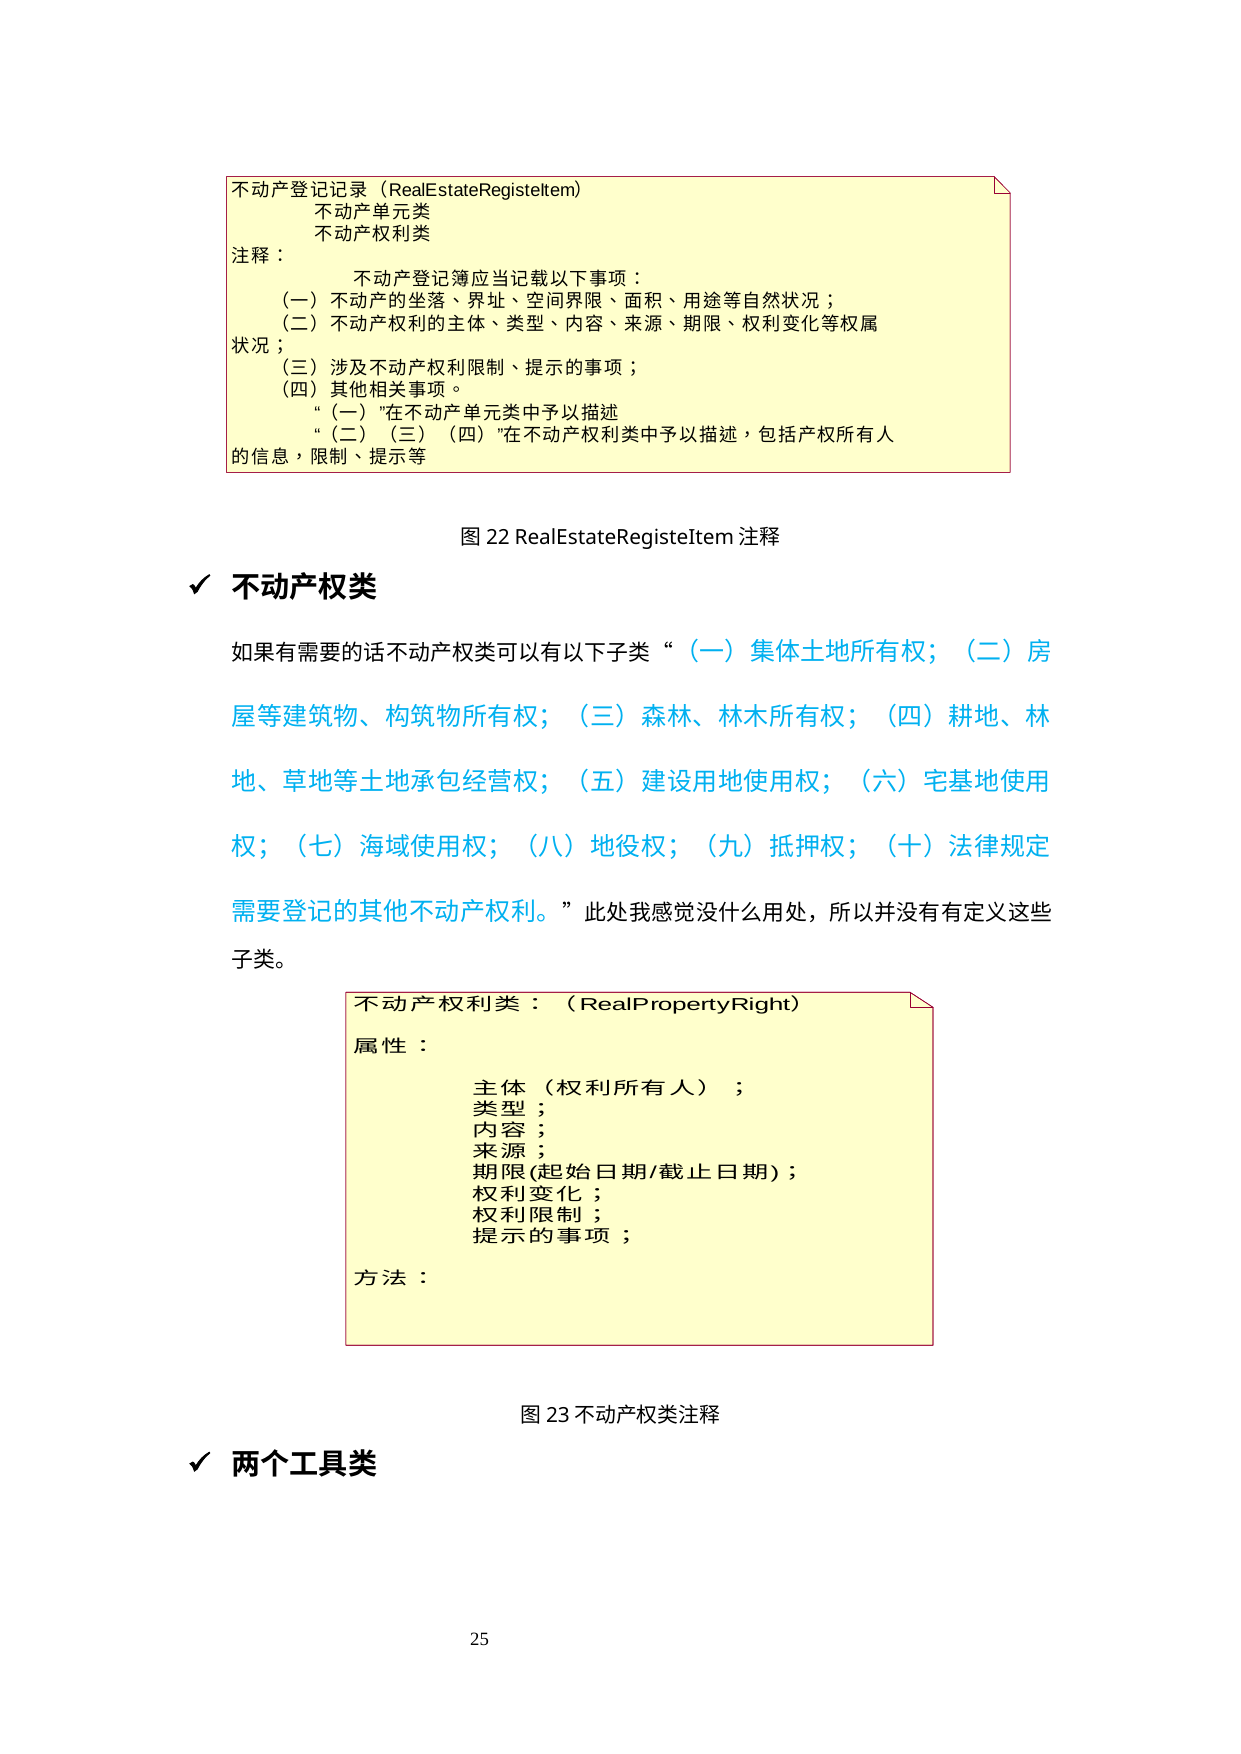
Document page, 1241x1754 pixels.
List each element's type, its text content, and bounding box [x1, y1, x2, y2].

text 如果有需要的话不动产权类可以有以下子类“（一）集体土地所有权；（二）房屋等建筑物、构筑物所有权；（三）森林、林木所有权；（四）耕地、林地、草地等土地承包经营权；（五）建设用地使用权；（六）宅基地使用权；（七）海域使用权；（八）地役权；（九）抵押权；（十）法律规定需要登记的其他不动产权利。”此处我感觉没什么用处，所以并没有有定义这些子类。 [231, 617, 1053, 974]
list 不动产权类 [187, 552, 1053, 617]
text 图 22 RealEstateRegisteItem注释 [187, 519, 1053, 552]
list 两个工具类 [187, 1429, 1053, 1494]
text 图 23 不动产权类注释 [187, 1397, 1053, 1429]
